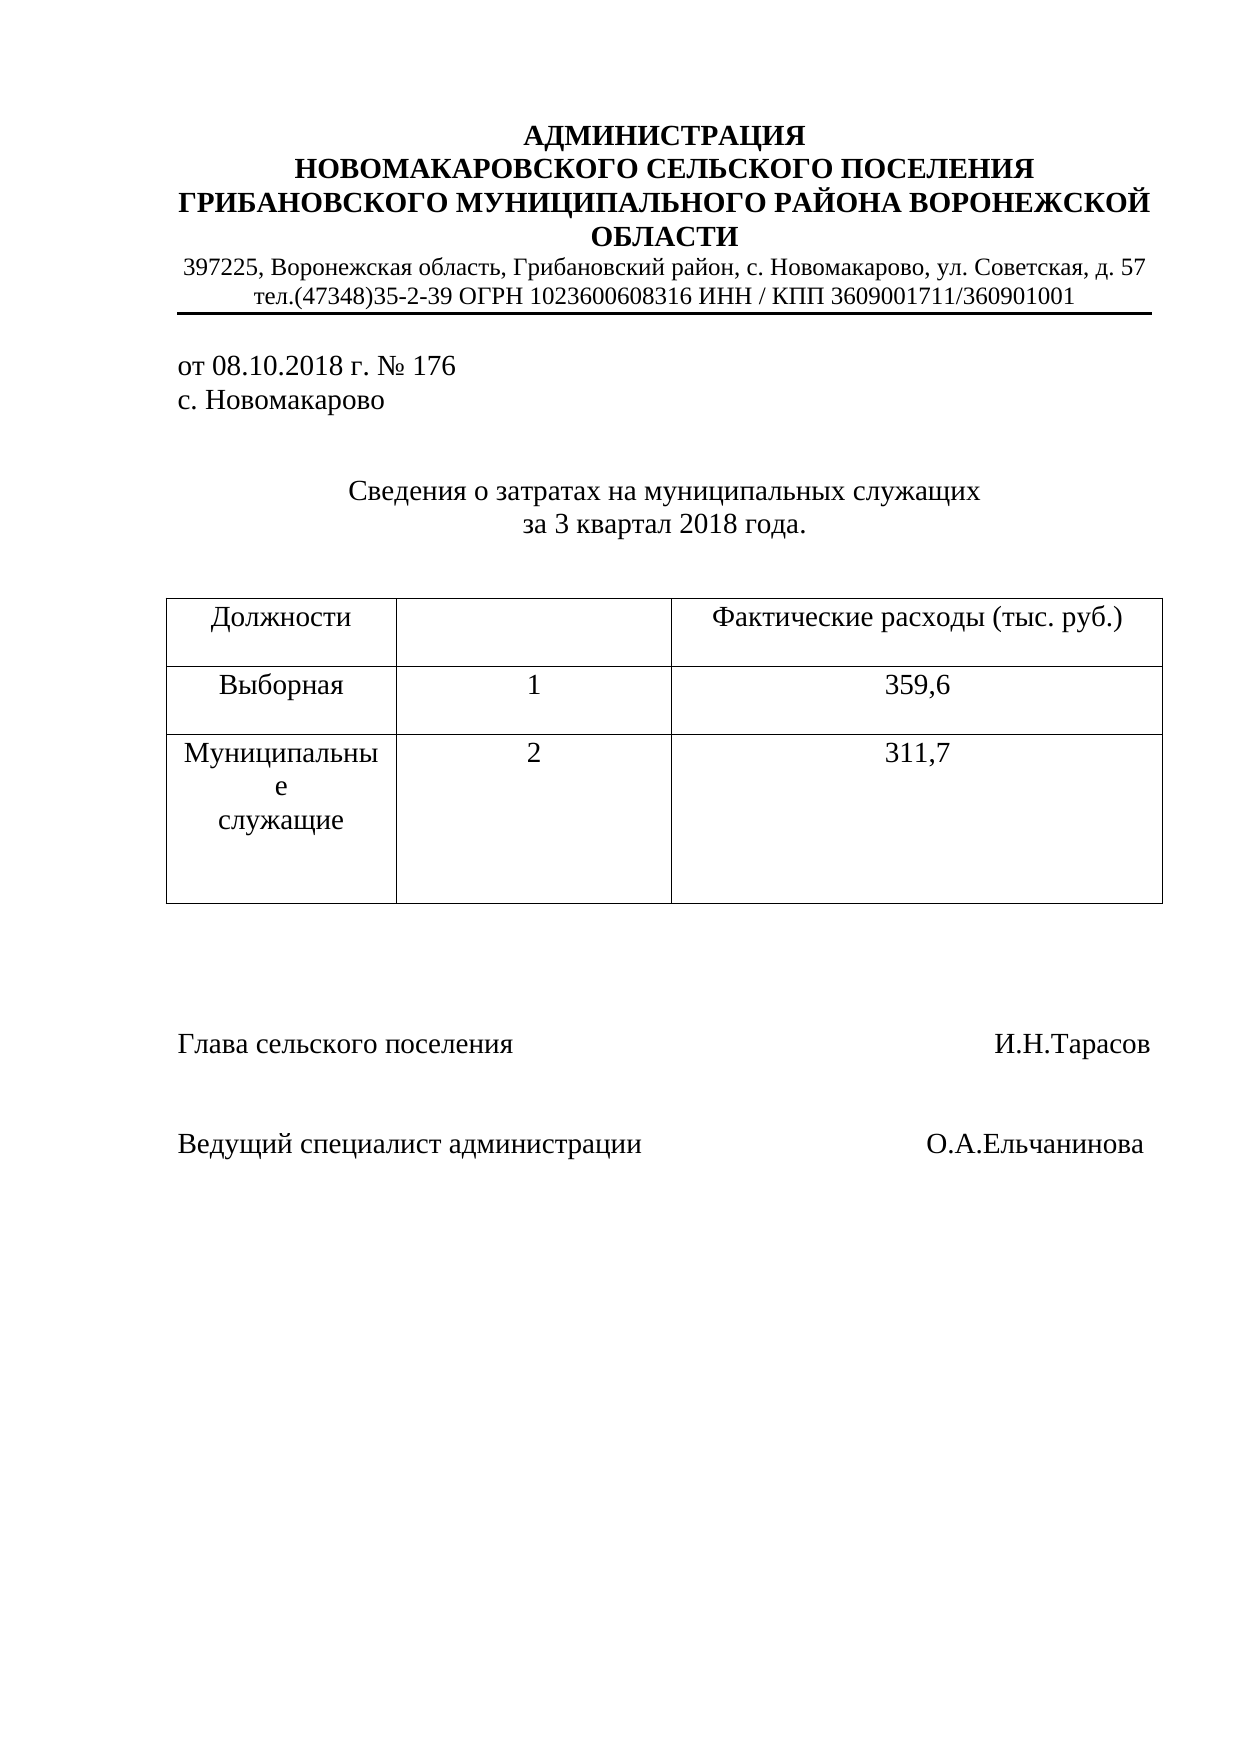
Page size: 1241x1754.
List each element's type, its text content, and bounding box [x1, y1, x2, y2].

text Ведущий специалист администрации О.А.Ельчанинова [177, 1126, 1152, 1160]
table_header Должности [167, 599, 396, 666]
table_header Фактические расходы (тыс. руб.) [672, 599, 1162, 666]
table_cell 2 [397, 735, 671, 903]
text за 3 квартал 2018 года. [177, 507, 1152, 540]
text тел.(47348)35-2-39 ОГРН 1023600608316 ИНН / КПП 3609001711/360901001 [177, 281, 1152, 312]
text АДМИНИСТРАЦИЯ [177, 118, 1152, 152]
text НОВОМАКАРОВСКОГО СЕЛЬСКОГО ПОСЕЛЕНИЯ [177, 152, 1152, 185]
text Глава сельского поселения И.Н.Тарасов [177, 1026, 1152, 1059]
table_cell Выборная [167, 667, 396, 734]
table_header [397, 599, 671, 666]
text от 08.10.2018 г. № 176 [177, 348, 1152, 382]
table_cell 359,6 [672, 667, 1162, 734]
table_cell 311,7 [672, 735, 1162, 903]
text с. Новомакарово [177, 382, 1152, 416]
table_cell 1 [397, 667, 671, 734]
table_cell Муниципальные служащие [167, 735, 396, 903]
text ГРИБАНОВСКОГО МУНИЦИПАЛЬНОГО РАЙОНА ВОРОНЕЖСКОЙ ОБЛАСТИ [177, 185, 1152, 252]
text Сведения о затратах на муниципальных служащих [177, 473, 1152, 507]
text 397225, Воронежская область, Грибановский район, с. Новомакарово, ул. Советская, д. 57 [177, 252, 1152, 281]
